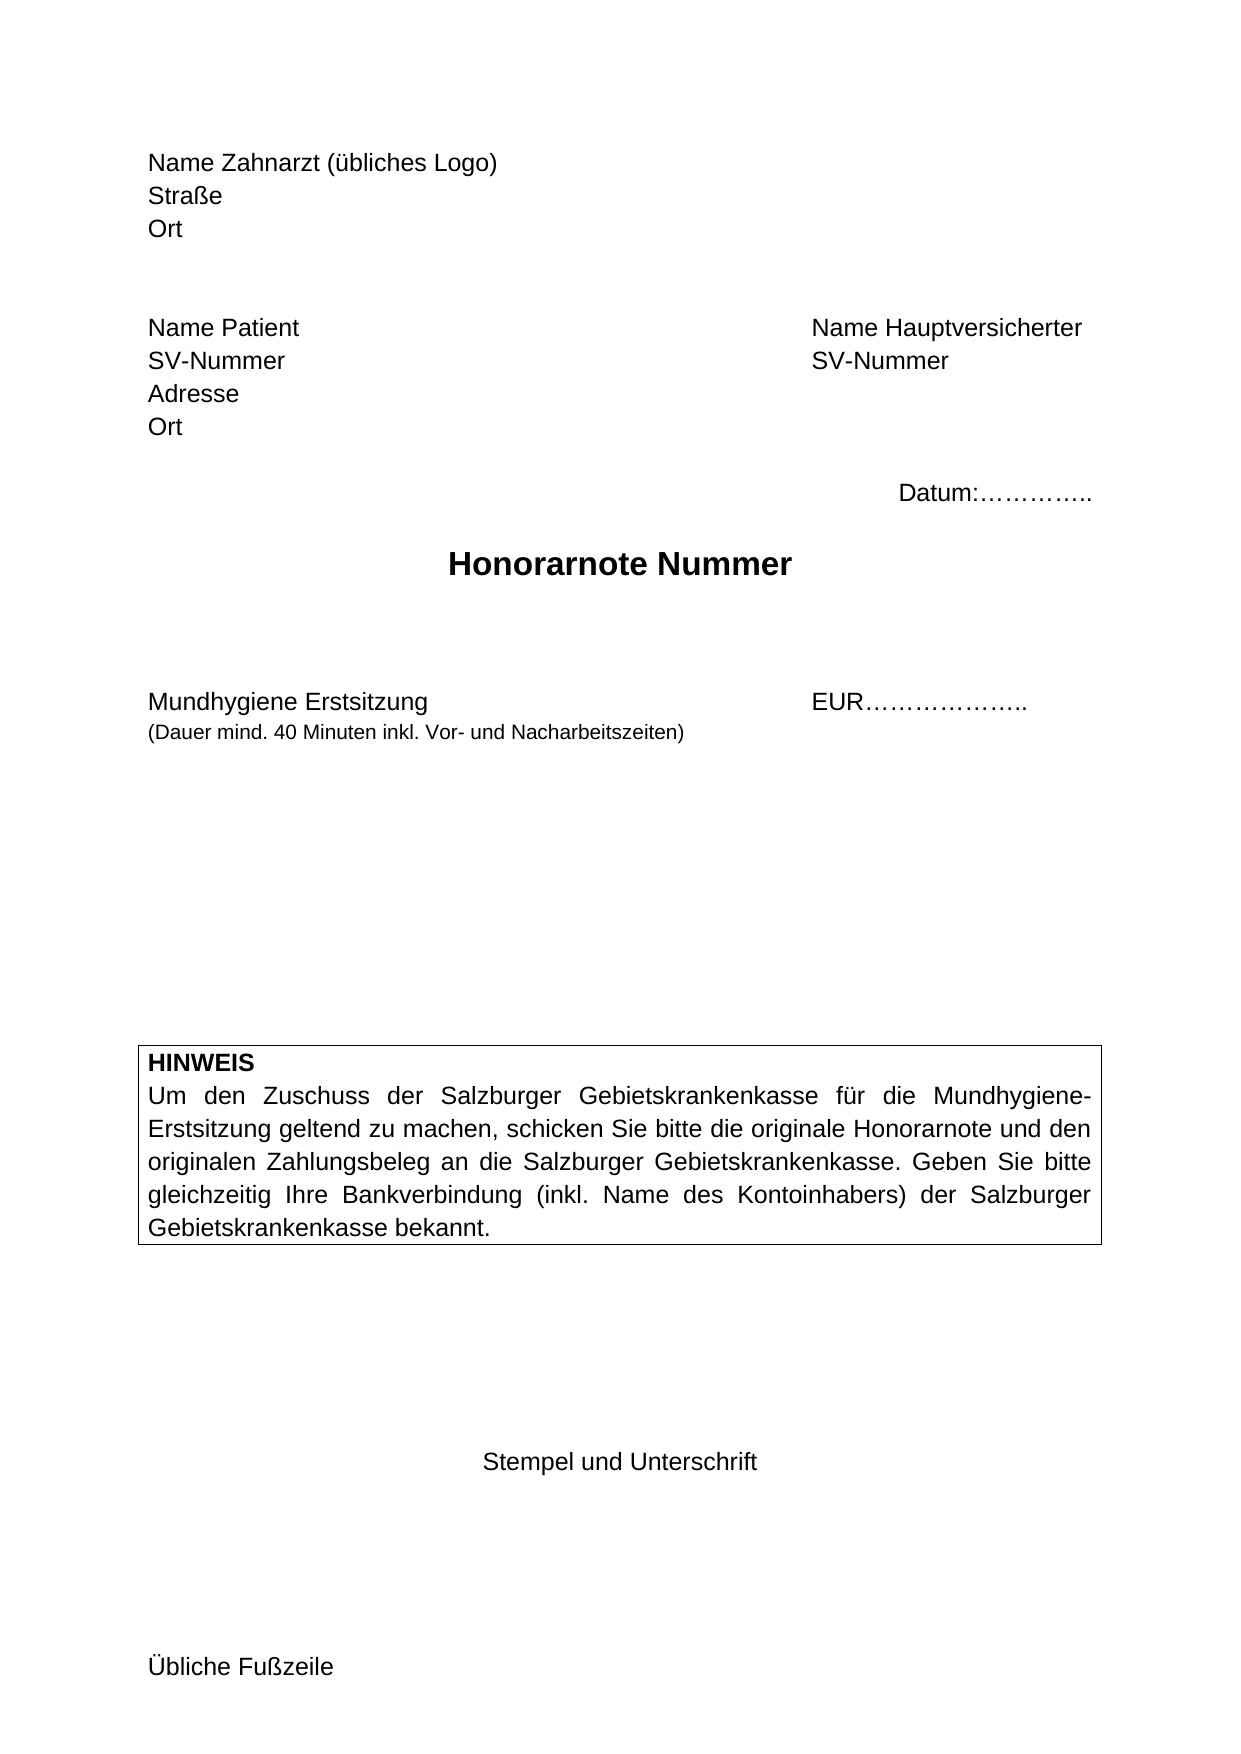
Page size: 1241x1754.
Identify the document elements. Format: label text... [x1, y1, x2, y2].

text Name Patient Name Hauptversicherter [148, 313, 1093, 341]
text Datum:………….. [148, 478, 1093, 507]
text Adresse [148, 379, 1093, 407]
text Name Zahnarzt (übliches Logo) [148, 148, 1093, 176]
text Ort [148, 214, 1093, 242]
text Stempel und Unterschrift [148, 1447, 1093, 1476]
text Um den Zuschuss der Salzburger Gebietskrankenkasse für die Mundhygiene-Erstsitzung geltend zu machen, schicken Sie bitte die originale Honorarnote und den originalen Zahlungsbeleg an die Salzburger Gebietskrankenkasse. Geben Sie bitte gleichzeitig Ihre Bankverbindung (inkl. Name des Kontoinhabers) der Salzburger Gebietskrankenkasse bekannt. [139, 1078, 1101, 1244]
text Mundhygiene Erstsitzung EUR……………….. [148, 687, 1093, 716]
text HINWEIS [139, 1046, 1101, 1077]
text Ort [148, 412, 1093, 441]
text Straße [148, 181, 1093, 209]
text Honorarnote Nummer [148, 544, 1093, 582]
text SV-Nummer SV-Nummer [148, 346, 1093, 374]
text (Dauer mind. 40 Minuten inkl. Vor- und Nacharbeitszeiten) [148, 720, 1093, 744]
